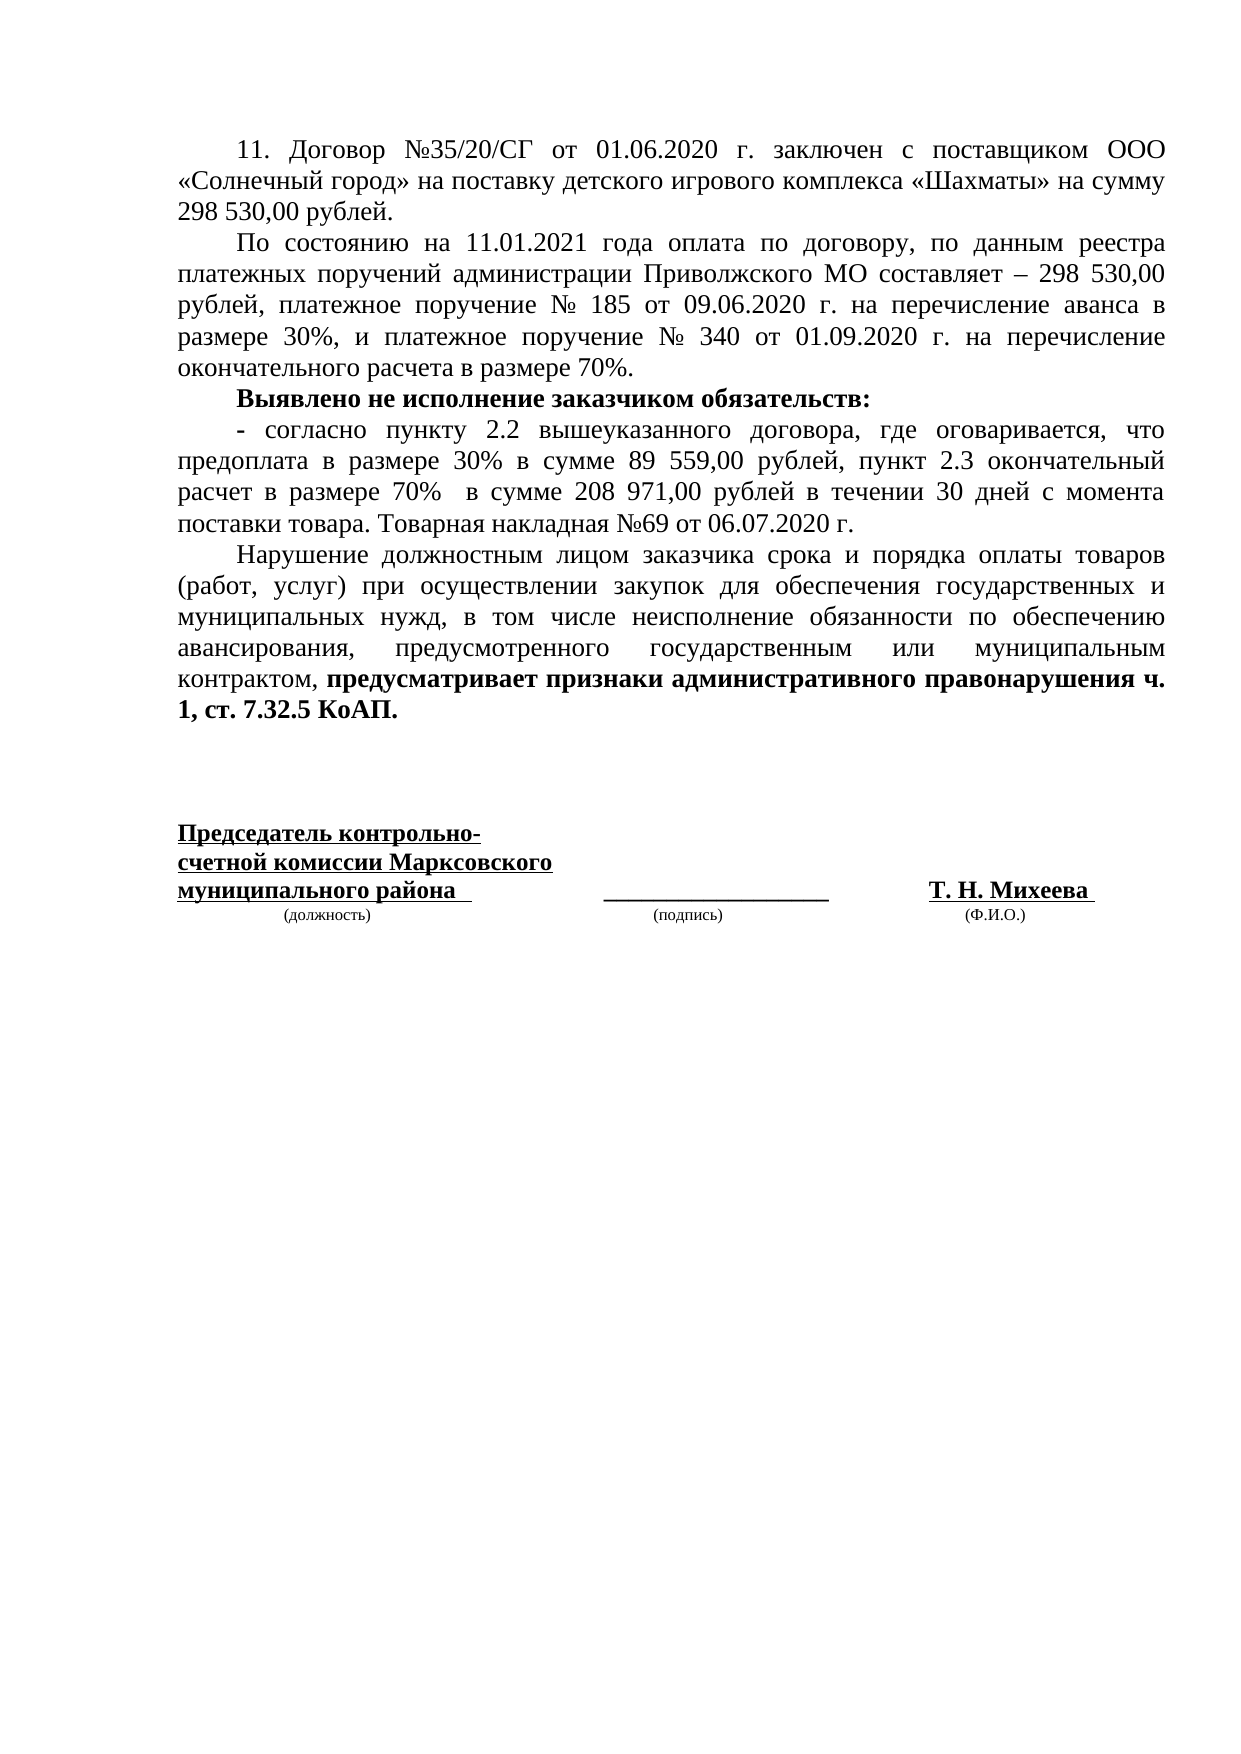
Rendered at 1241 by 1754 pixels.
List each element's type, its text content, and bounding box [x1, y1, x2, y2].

text - согласно пункту 2.2 вышеуказанного договора, где оговаривается, что предоплата в размере 30% в сумме 89 559,00 рублей, пункт 2.3 окончательный расчет в размере 70% в сумме 208 971,00 рублей в течении 30 дней с момента поставки товара. Товарная накладная №69 от 06.07.2020 г. [177, 413, 1166, 538]
text 11. Договор №35/20/СГ от 01.06.2020 г. заключен с поставщиком ООО «Солнечный город» на поставку детского игрового комплекса «Шахматы» на сумму 298 530,00 рублей. [177, 133, 1167, 226]
text муниципального района __________________ Т. Н. Михеева [177, 876, 1196, 904]
text счетной комиссии Марксовского [177, 847, 1196, 876]
text (должность) (подпись) (Ф.И.О.) [177, 904, 1196, 923]
text Выявлено не исполнение заказчиком обязательств: [177, 382, 1166, 413]
text Председатель контрольно- [177, 818, 1196, 847]
text По состоянию на 11.01.2021 года оплата по договору, по данным реестра платежных поручений администрации Приволжского МО составляет – 298 530,00 рублей, платежное поручение № 185 от 09.06.2020 г. на перечисление аванса в размере 30%, и платежное поручение № 340 от 01.09.2020 г. на перечисление окончательного расчета в размере 70%. [177, 226, 1167, 382]
text Нарушение должностным лицом заказчика срока и порядка оплаты товаров (работ, услуг) при осуществлении закупок для обеспечения государственных и муниципальных нужд, в том числе неисполнение обязанности по обеспечению авансирования, предусмотренного государственным или муниципальным контрактом, предусматривает признаки административного правонарушения ч. 1, ст. 7.32.5 КоАП. [177, 538, 1166, 725]
